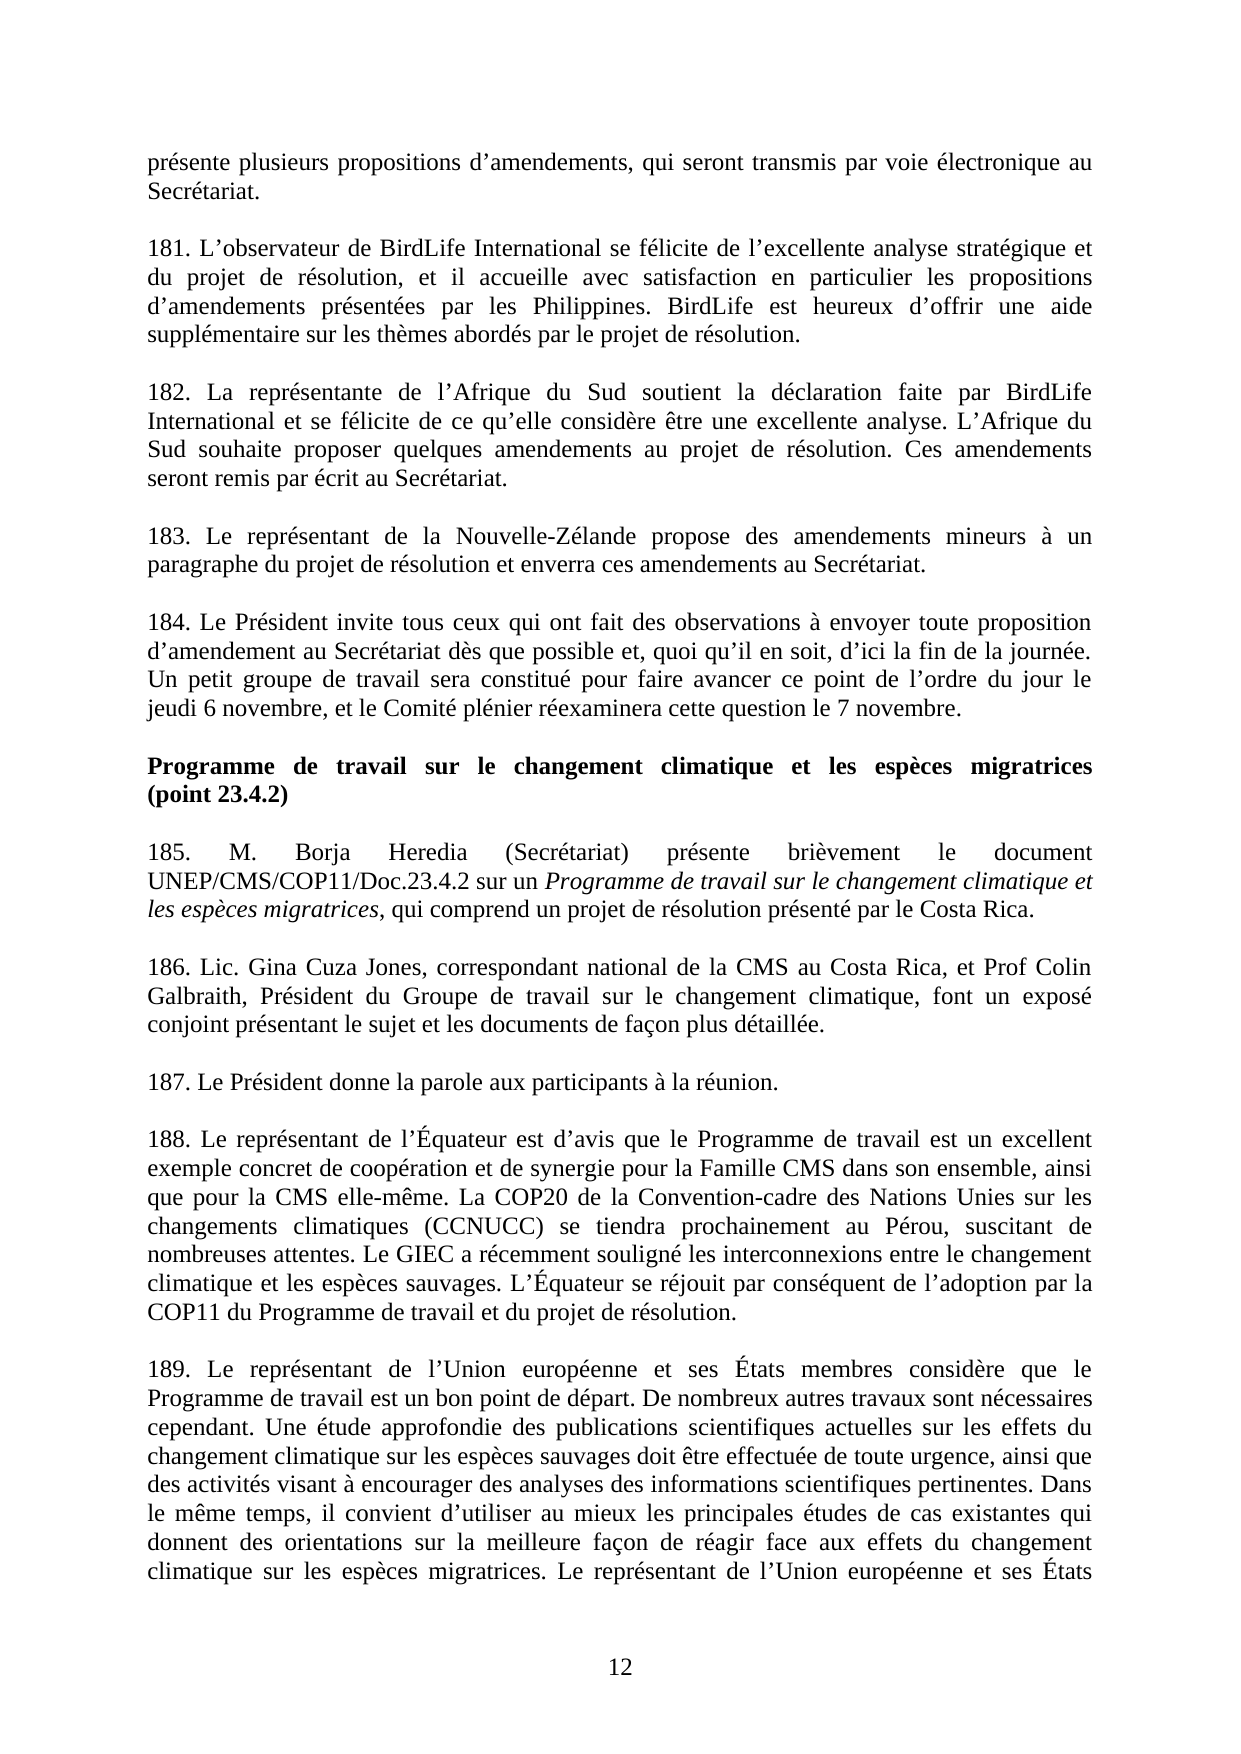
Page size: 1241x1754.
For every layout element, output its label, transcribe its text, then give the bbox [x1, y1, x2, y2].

text 186. Lic. Gina Cuza Jones, correspondant national de la CMS au Costa Rica, et Prof Colin Galbraith, Président du Groupe de travail sur le changement climatique, font un exposé conjoint présentant le sujet et les documents de façon plus détaillée. [147, 952, 1093, 1038]
text 187. Le Président donne la parole aux participants à la réunion. [147, 1067, 1093, 1096]
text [147, 1354, 1093, 1584]
text 184. Le Président invite tous ceux qui ont fait des observations à envoyer toute proposition d’amendement au Secrétariat dès que possible et, quoi qu’il en soit, d’ici la fin de la journée. Un petit groupe de travail sera constitué pour faire avancer ce point de l’ordre du jour le jeudi 6 novembre, et le Comité plénier réexaminera cette question le 7 novembre. [147, 607, 1093, 722]
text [147, 147, 1093, 204]
text Programme de travail sur le changement climatique et les espèces migratrices (point 23.4.2) [147, 751, 1093, 808]
text 185. M. Borja Heredia (Secrétariat) présente brièvement le document UNEP/CMS/COP11/Doc.23.4.2 sur un Programme de travail sur le changement climatique et les espèces migratrices, qui comprend un projet de résolution présenté par le Costa Rica. [147, 837, 1093, 923]
text 188. Le représentant de l’Équateur est d’avis que le Programme de travail est un excellent exemple concret de coopération et de synergie pour la Famille CMS dans son ensemble, ainsi que pour la CMS elle-même. La COP20 de la Convention-cadre des Nations Unies sur les changements climatiques (CCNUCC) se tiendra prochainement au Pérou, suscitant de nombreuses attentes. Le GIEC a récemment souligné les interconnexions entre le changement climatique et les espèces sauvages. L’Équateur se réjouit par conséquent de l’adoption par la COP11 du Programme de travail et du projet de résolution. [147, 1124, 1093, 1326]
text 181. L’observateur de BirdLife International se félicite de l’excellente analyse stratégique et du projet de résolution, et il accueille avec satisfaction en particulier les propositions d’amendements présentées par les Philippines. BirdLife est heureux d’offrir une aide supplémentaire sur les thèmes abordés par le projet de résolution. [147, 233, 1093, 348]
text 182. La représentante de l’Afrique du Sud soutient la déclaration faite par BirdLife International et se félicite de ce qu’elle considère être une excellente analyse. L’Afrique du Sud souhaite proposer quelques amendements au projet de résolution. Ces amendements seront remis par écrit au Secrétariat. [147, 377, 1093, 492]
text 183. Le représentant de la Nouvelle-Zélande propose des amendements mineurs à un paragraphe du projet de résolution et enverra ces amendements au Secrétariat. [147, 521, 1093, 578]
